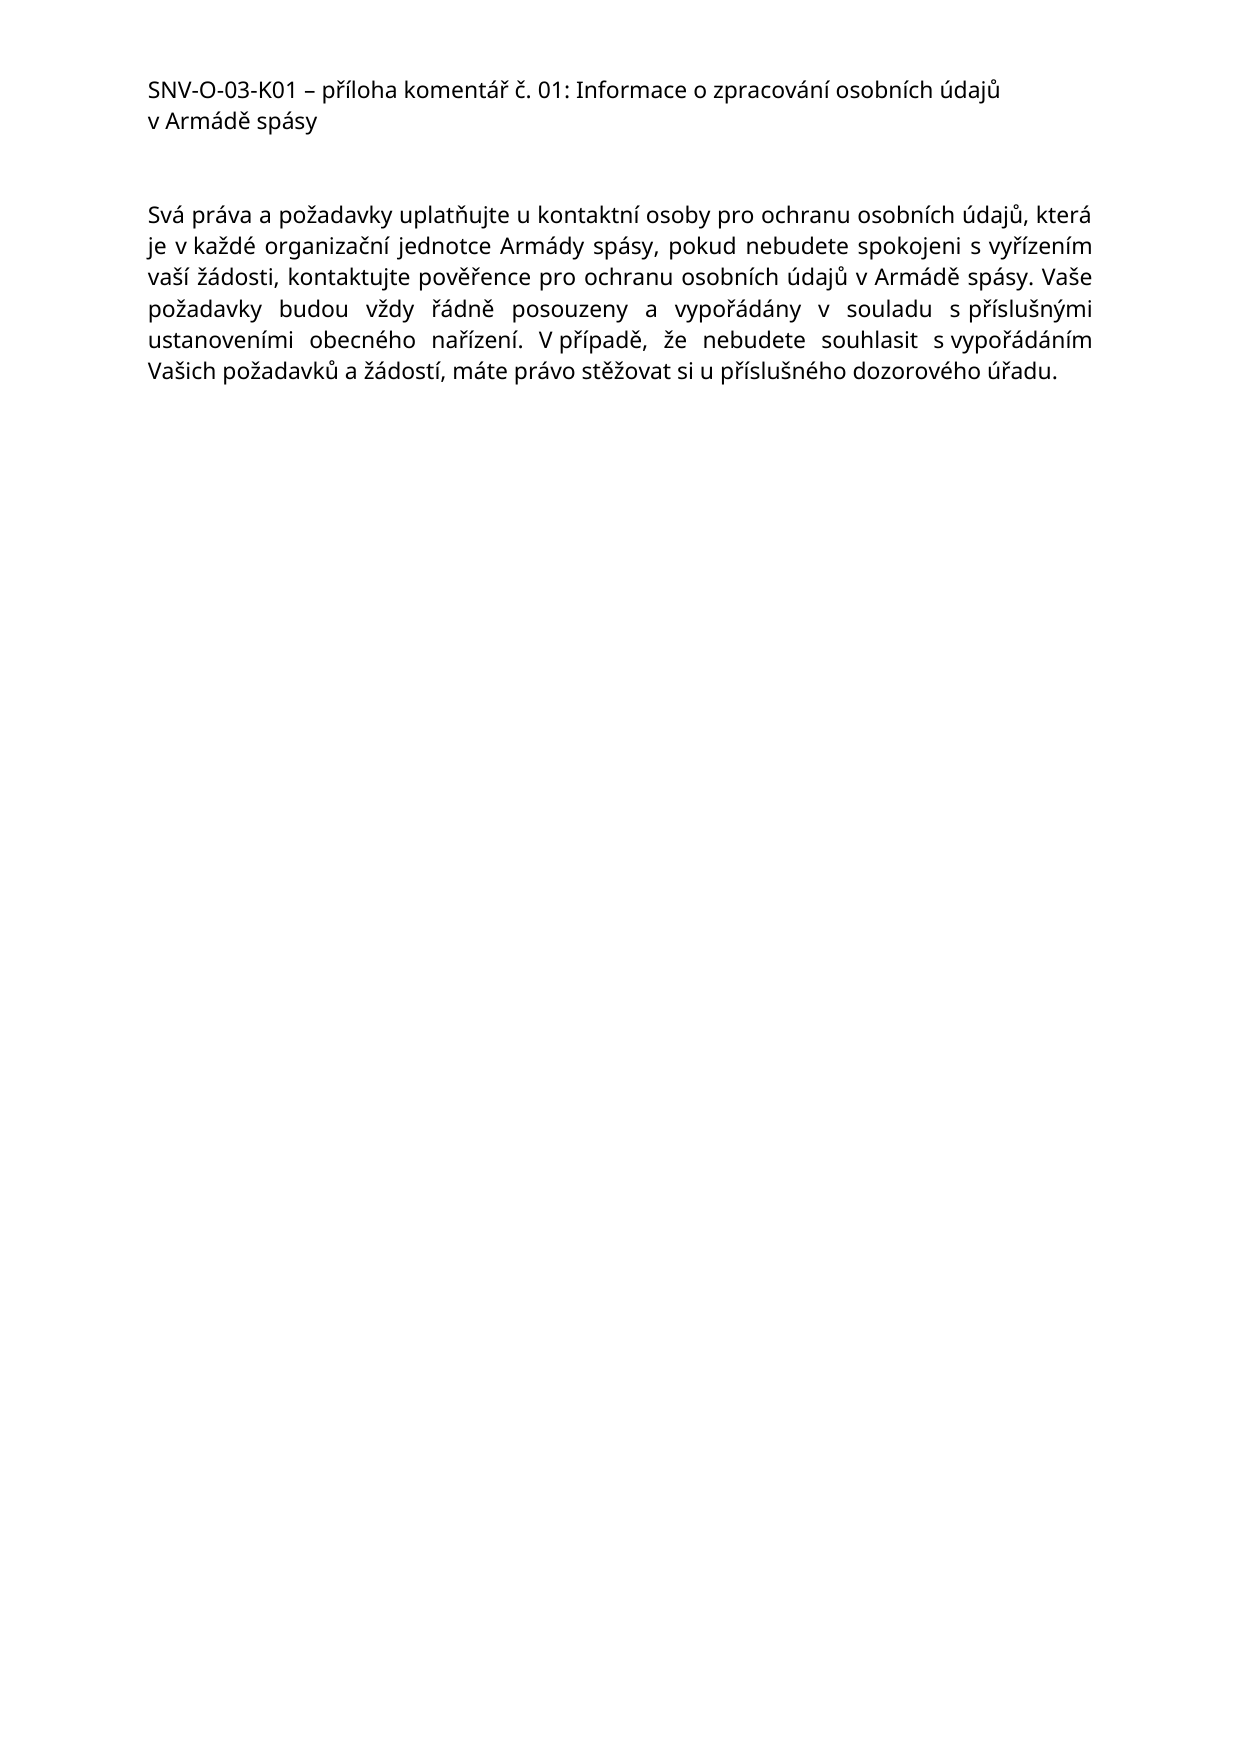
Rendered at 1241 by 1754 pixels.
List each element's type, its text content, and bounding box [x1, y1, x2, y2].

text Svá práva a požadavky uplatňujte u kontaktní osoby pro ochranu osobních údajů, která je v každé organizační jednotce Armády spásy, pokud nebudete spokojeni s vyřízením vaší žádosti, kontaktujte pověřence pro ochranu osobních údajů v Armádě spásy. Vaše požadavky budou vždy řádně posouzeny a vypořádány v souladu s příslušnými ustanoveními obecného nařízení. V případě, že nebudete souhlasit s vypořádáním Vašich požadavků a žádostí, máte právo stěžovat si u příslušného dozorového úřadu. [148, 167, 1093, 386]
